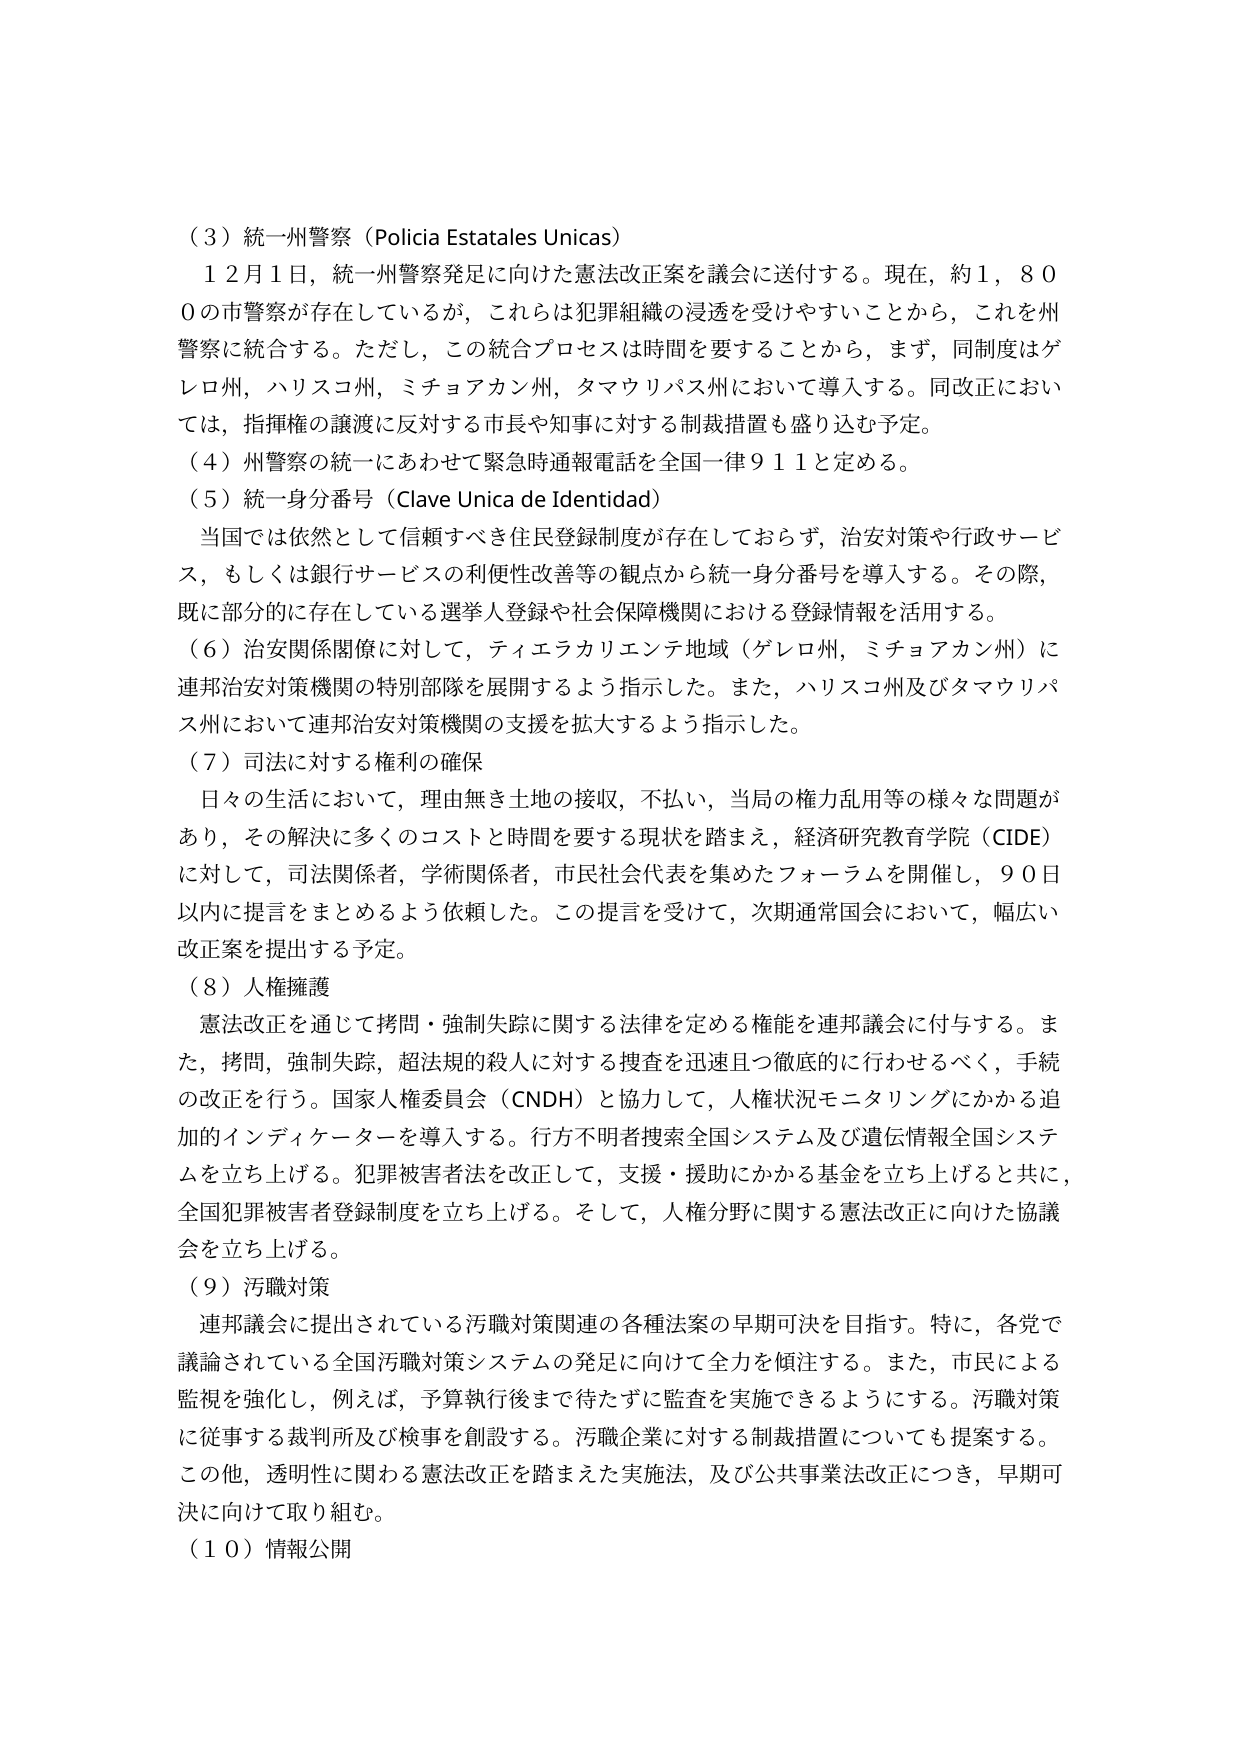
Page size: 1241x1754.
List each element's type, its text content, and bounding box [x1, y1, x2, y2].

text （５）統一身分番号（Clave Unica de Identidad） [177, 479, 1063, 517]
text 連邦議会に提出されている汚職対策関連の各種法案の早期可決を目指す。特に，各党で議論されている全国汚職対策システムの発足に向けて全力を傾注する。また，市民による監視を強化し，例えば，予算執行後まで待たずに監査を実施できるようにする。汚職対策に従事する裁判所及び検事を創設する。汚職企業に対する制裁措置についても提案する。この他，透明性に関わる憲法改正を踏まえた実施法，及び公共事業法改正につき，早期可決に向けて取り組む。 [177, 1304, 1063, 1529]
text （７）司法に対する権利の確保 [177, 742, 1063, 779]
text （４）州警察の統一にあわせて緊急時通報電話を全国一律９１１と定める。 [177, 442, 1063, 479]
text 日々の生活において，理由無き土地の接収，不払い，当局の権力乱用等の様々な問題があり，その解決に多くのコストと時間を要する現状を踏まえ，経済研究教育学院（CIDE）に対して，司法関係者，学術関係者，市民社会代表を集めたフォーラムを開催し，９０日以内に提言をまとめるよう依頼した。この提言を受けて，次期通常国会において，幅広い改正案を提出する予定。 [177, 779, 1063, 967]
text （８）人権擁護 [177, 967, 1063, 1004]
text １２月１日，統一州警察発足に向けた憲法改正案を議会に送付する。現在，約１，８００の市警察が存在しているが，これらは犯罪組織の浸透を受けやすいことから，これを州警察に統合する。ただし，この統合プロセスは時間を要することから，まず，同制度はゲレロ州，ハリスコ州，ミチョアカン州，タマウリパス州において導入する。同改正においては，指揮権の譲渡に反対する市長や知事に対する制裁措置も盛り込む予定。 [177, 254, 1063, 442]
text 憲法改正を通じて拷問・強制失踪に関する法律を定める権能を連邦議会に付与する。また，拷問，強制失踪，超法規的殺人に対する捜査を迅速且つ徹底的に行わせるべく，手続の改正を行う。国家人権委員会（CNDH）と協力して，人権状況モニタリングにかかる追加的インディケーターを導入する。行方不明者捜索全国システム及び遺伝情報全国システムを立ち上げる。犯罪被害者法を改正して，支援・援助にかかる基金を立ち上げると共に，全国犯罪被害者登録制度を立ち上げる。そして，人権分野に関する憲法改正に向けた協議会を立ち上げる。 [177, 1004, 1063, 1267]
text （９）汚職対策 [177, 1267, 1063, 1304]
text （１０）情報公開 [177, 1529, 1063, 1567]
text （６）治安関係閣僚に対して，ティエラカリエンテ地域（ゲレロ州，ミチョアカン州）に連邦治安対策機関の特別部隊を展開するよう指示した。また，ハリスコ州及びタマウリパス州において連邦治安対策機関の支援を拡大するよう指示した。 [177, 629, 1063, 742]
text 当国では依然として信頼すべき住民登録制度が存在しておらず，治安対策や行政サービス，もしくは銀行サービスの利便性改善等の観点から統一身分番号を導入する。その際，既に部分的に存在している選挙人登録や社会保障機関における登録情報を活用する。 [177, 517, 1063, 629]
text （３）統一州警察（Policia Estatales Unicas） [177, 217, 1063, 254]
